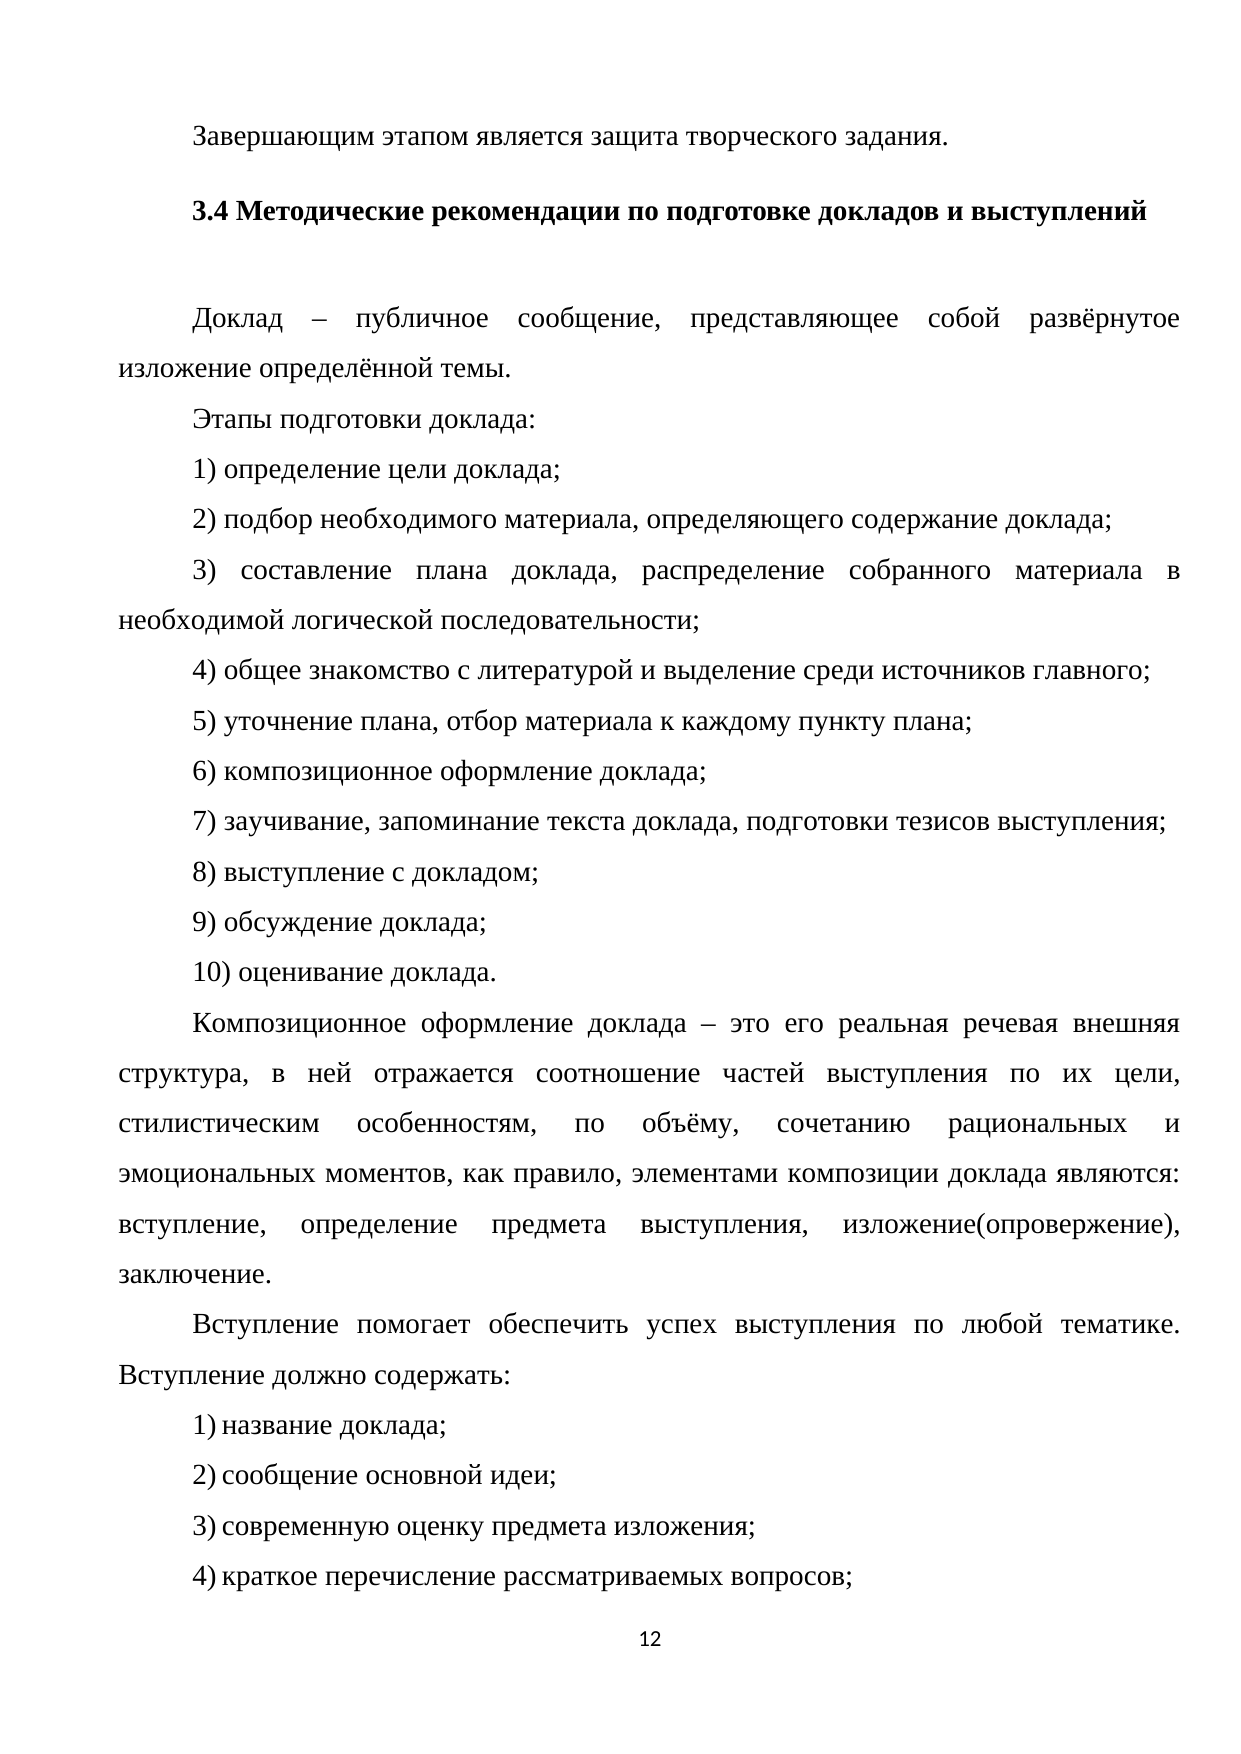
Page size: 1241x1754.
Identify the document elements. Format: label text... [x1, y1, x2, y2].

text 7) заучивание, запоминание текста доклада, подготовки тезисов выступления; [118, 803, 1181, 837]
list название доклада; [192, 1407, 1181, 1441]
text 4) общее знакомство с литературой и выделение среди источников главного; [118, 652, 1181, 686]
text Доклад – публичное сообщение, представляющее собой развёрнутое изложение определённой темы. [118, 300, 1181, 384]
text 6) композиционное оформление доклада; [118, 753, 1181, 787]
text Завершающим этапом является защита творческого задания. [118, 118, 1181, 152]
subtitle 3.4 Методические рекомендации по подготовке докладов и выступлений [192, 193, 1181, 227]
text Вступление помогает обеспечить успех выступления по любой тематике. Вступление должно содержать: [118, 1307, 1181, 1390]
text 2) подбор необходимого материала, определяющего содержание доклада; [118, 502, 1181, 535]
text 5) уточнение плана, отбор материала к каждому пункту плана; [118, 703, 1181, 736]
text 1) определение цели доклада; [118, 451, 1181, 485]
list сообщение основной идеи; [192, 1457, 1181, 1491]
text 3) составление плана доклада, распределение собранного материала в необходимой логической последовательности; [118, 552, 1181, 636]
list краткое перечисление рассматриваемых вопросов; [192, 1558, 1181, 1592]
text Этапы подготовки доклада: [118, 401, 1181, 434]
text 9) обсуждение доклада; [118, 904, 1181, 938]
text 10) оценивание доклада. [118, 954, 1181, 988]
list современную оценку предмета изложения; [192, 1508, 1181, 1541]
text 8) выступление с докладом; [118, 854, 1181, 887]
text Композиционное оформление доклада – это его реальная речевая внешняя структура, в ней отражается соотношение частей выступления по их цели, стилистическим особенностям, по объёму, сочетанию рациональных и эмоциональных моментов, как правило, элементами композиции доклада являются: вступление, определение предмета выступления, изложение(опровержение), заключение. [118, 1005, 1181, 1290]
